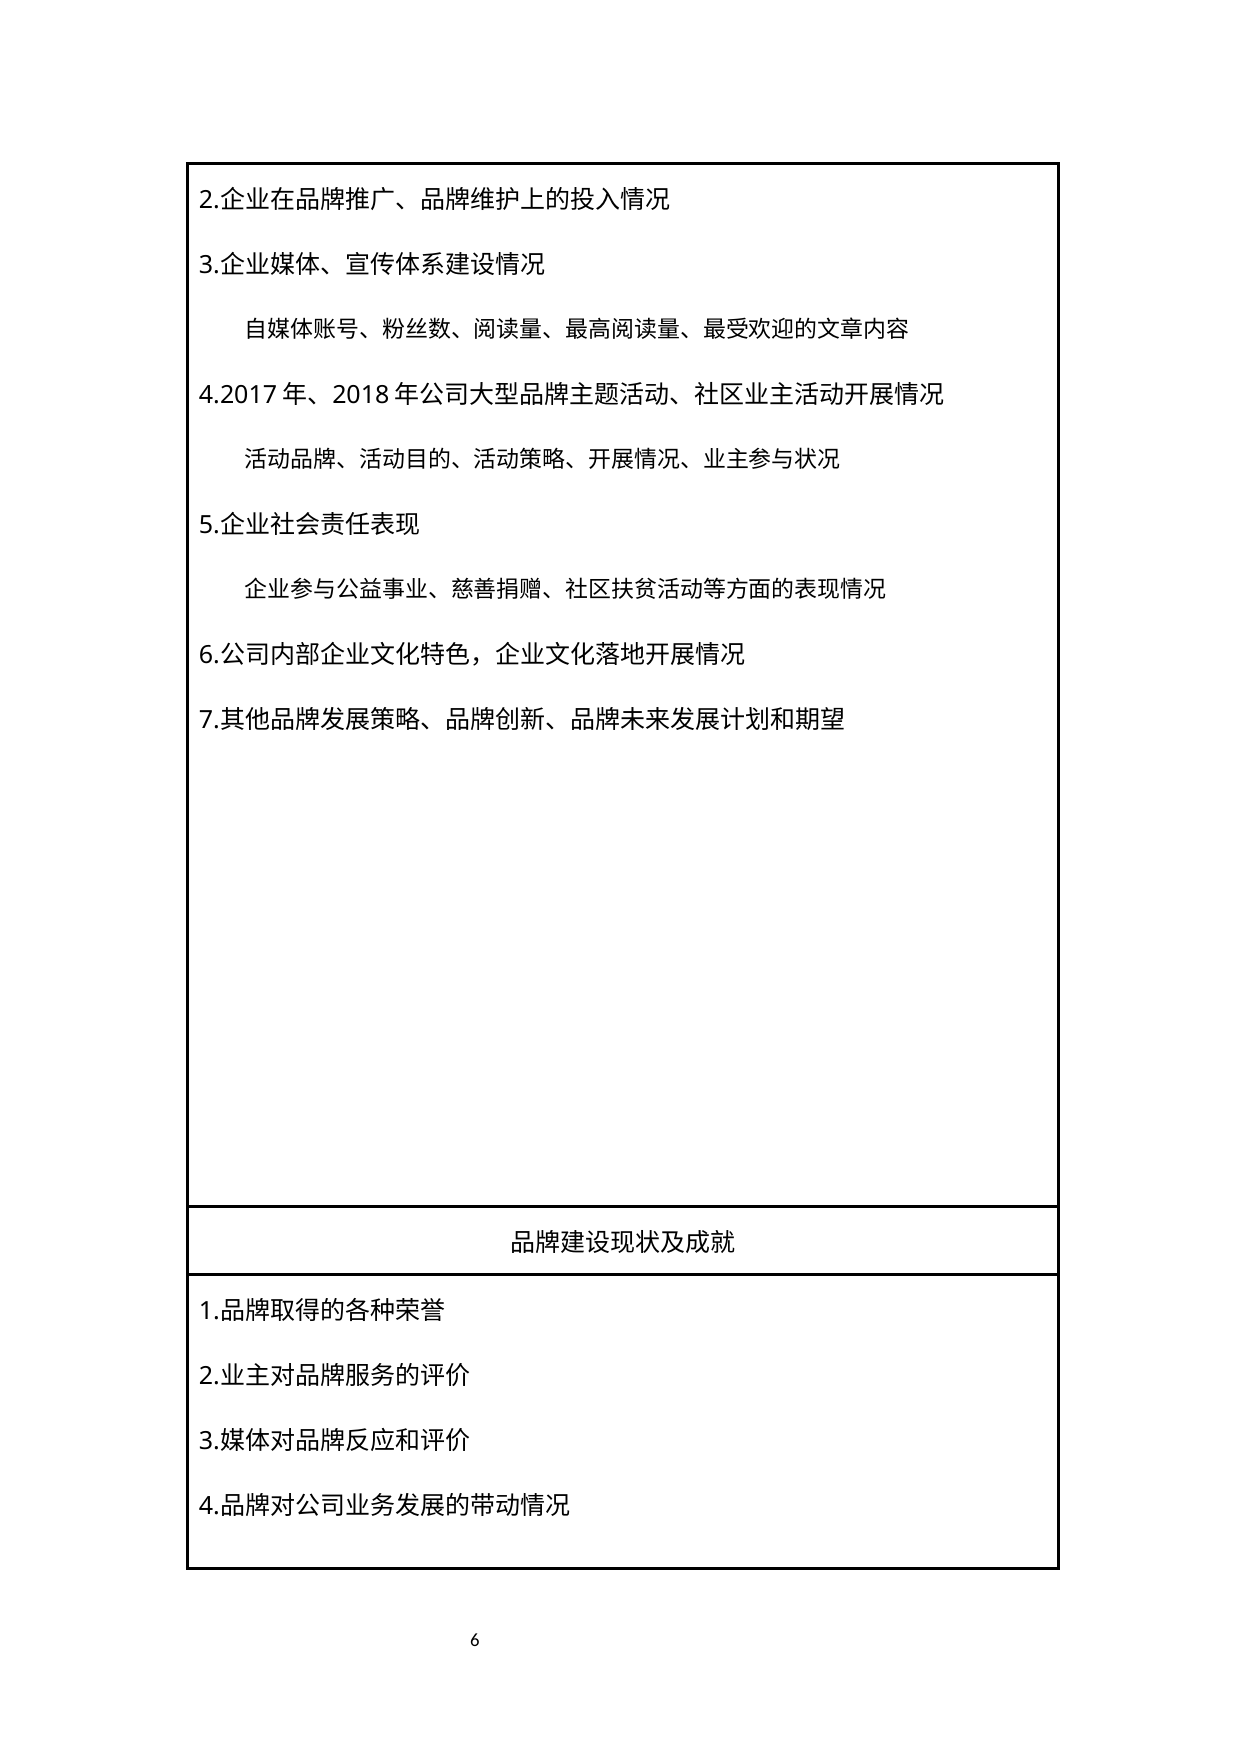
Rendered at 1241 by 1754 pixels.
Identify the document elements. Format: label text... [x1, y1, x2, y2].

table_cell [189, 1276, 1057, 1567]
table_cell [189, 165, 1057, 1205]
table_cell 品牌建设现状及成就 [189, 1208, 1057, 1273]
